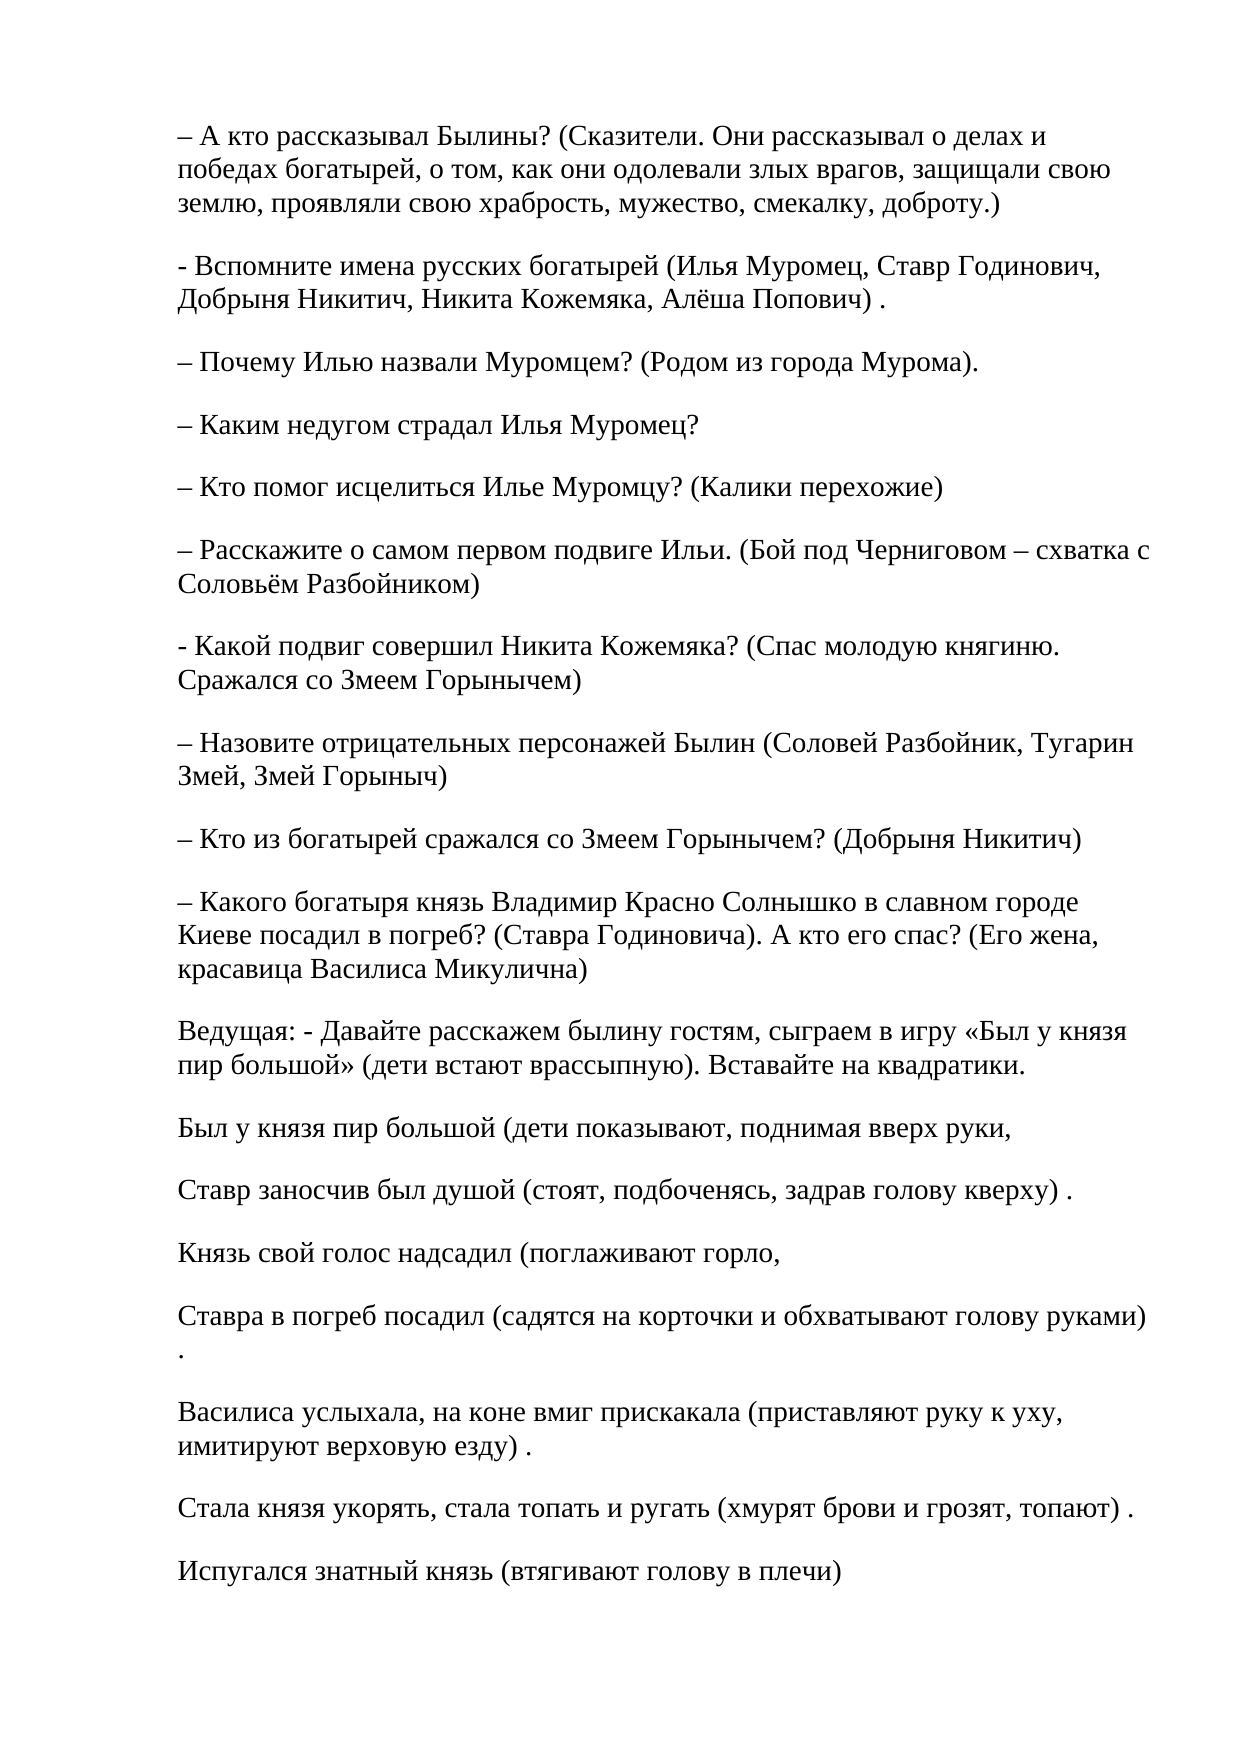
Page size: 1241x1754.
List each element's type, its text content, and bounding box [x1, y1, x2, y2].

text Был у князя пир большой (дети показывают, поднимая вверх руки, [177, 1110, 1152, 1143]
text – Кто помог исцелиться Илье Муромцу? (Калики перехожие) [177, 469, 1152, 503]
text Испугался знатный князь (втягивают голову в плечи) [177, 1553, 1152, 1587]
text – Расскажите о самом первом подвиге Ильи. (Бой под Черниговом – схватка с Соловьём Разбойником) [177, 532, 1152, 599]
text Ставра в погреб посадил (садятся на корточки и обхватывают голову руками) . [177, 1298, 1152, 1365]
text Стала князя укорять, стала топать и ругать (хмурят брови и грозят, топают) . [177, 1490, 1152, 1524]
text – Какого богатыря князь Владимир Красно Солнышко в славном городе Киеве посадил в погреб? (Ставра Годиновича). А кто его спас? (Его жена, красавица Василиса Микулична) [177, 884, 1152, 984]
text Василиса услыхала, на коне вмиг прискакала (приставляют руку к уху, имитируют верховую езду) . [177, 1394, 1152, 1461]
text - Вспомните имена русских богатырей (Илья Муромец, Ставр Годинович, Добрыня Никитич, Никита Кожемяка, Алёша Попович) . [177, 248, 1152, 315]
text – Назовите отрицательных персонажей Былин (Соловей Разбойник, Тугарин Змей, Змей Горыныч) [177, 725, 1152, 792]
text – А кто рассказывал Былины? (Сказители. Они рассказывал о делах и победах богатырей, о том, как они одолевали злых врагов, защищали свою землю, проявляли свою храбрость, мужество, смекалку, доброту.) [177, 118, 1152, 219]
text – Кто из богатырей сражался со Змеем Горынычем? (Добрыня Никитич) [177, 821, 1152, 854]
text Ставр заносчив был душой (стоят, подбоченясь, задрав голову кверху) . [177, 1172, 1152, 1206]
text Князь свой голос надсадил (поглаживают горло, [177, 1235, 1152, 1269]
text – Каким недугом страдал Илья Муромец? [177, 407, 1152, 440]
text Ведущая: - Давайте расскажем былину гостям, сыграем в игру «Был у князя пир большой» (дети встают врассыпную). Вставайте на квадратики. [177, 1013, 1152, 1081]
text – Почему Илью назвали Муромцем? (Родом из города Мурома). [177, 344, 1152, 378]
text - Какой подвиг совершил Никита Кожемяка? (Спас молодую княгиню. Сражался со Змеем Горынычем) [177, 628, 1152, 696]
